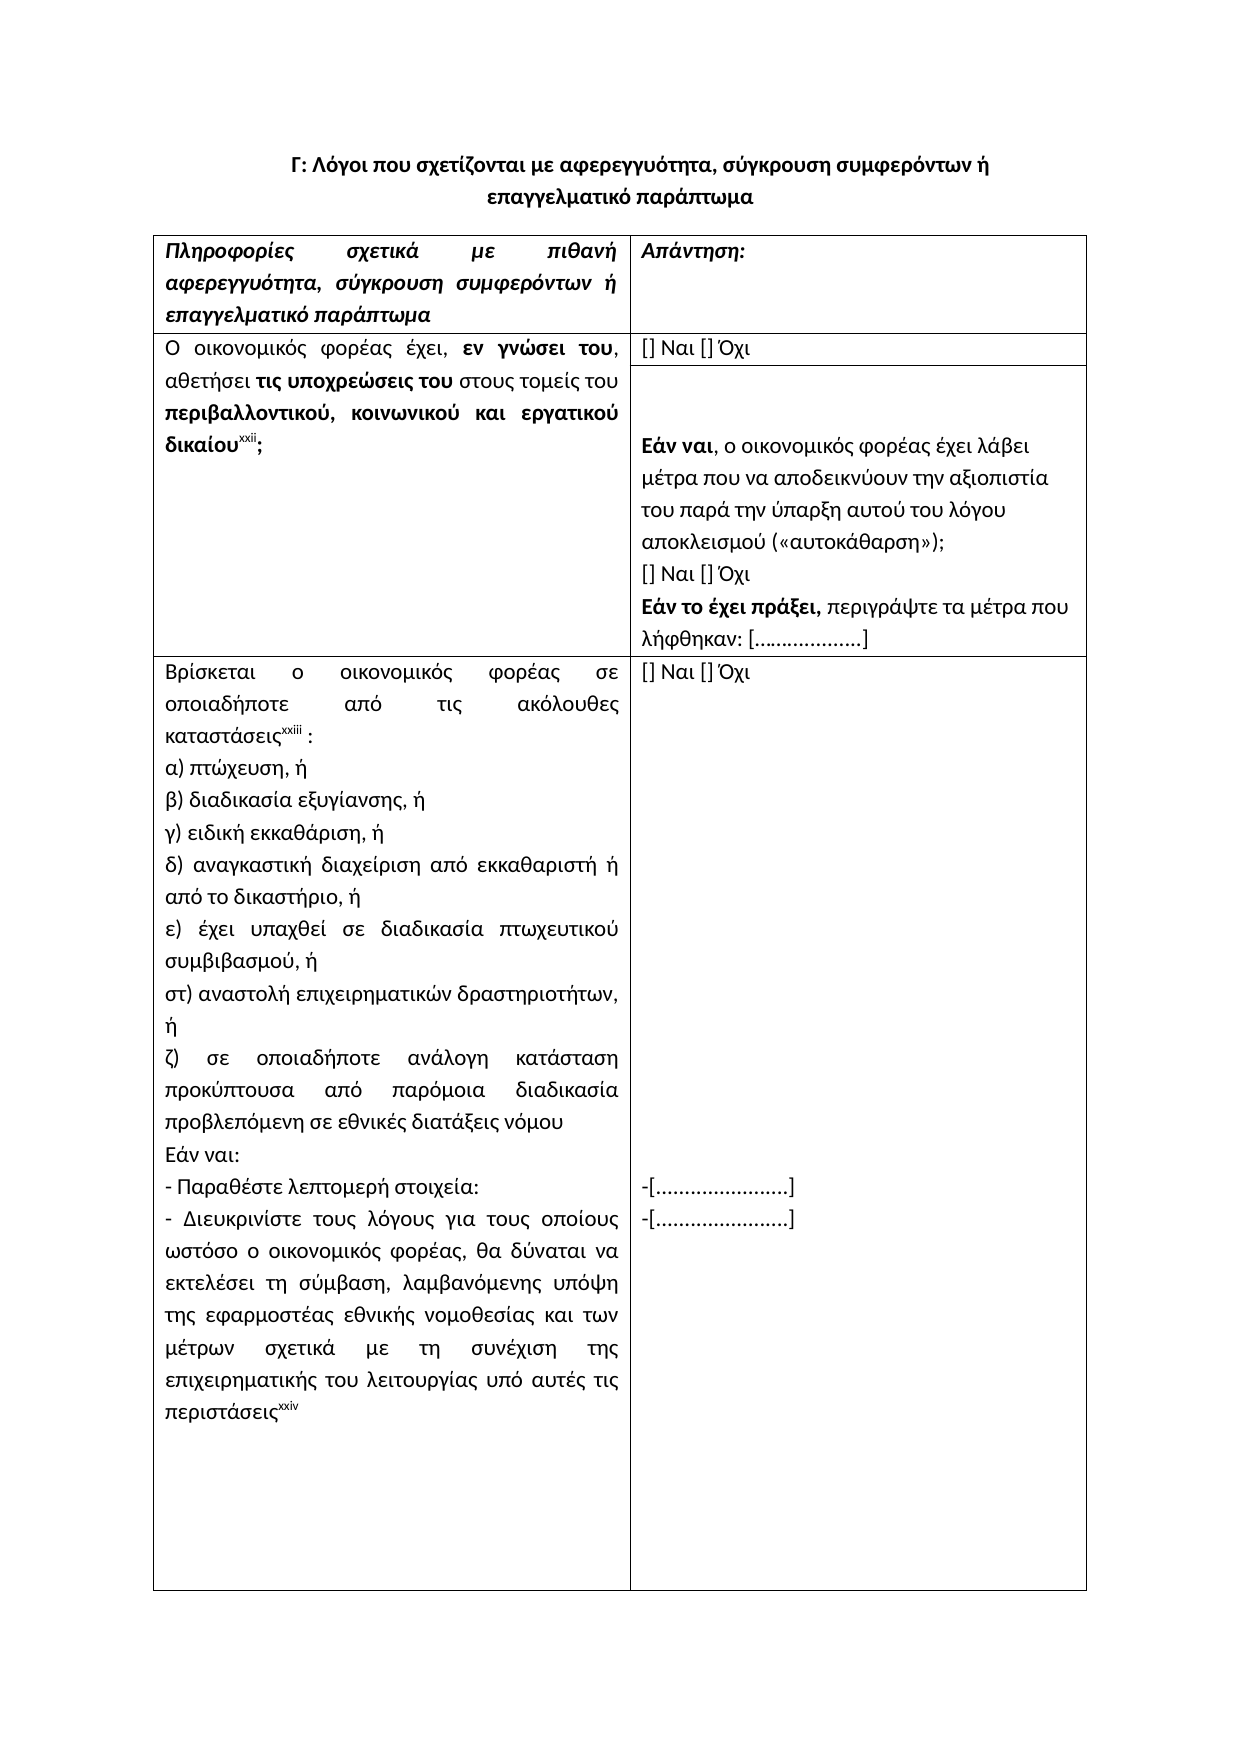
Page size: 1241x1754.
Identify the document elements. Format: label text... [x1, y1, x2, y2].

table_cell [154, 657, 630, 1590]
table_cell [] Ναι [] Όχι [631, 334, 1086, 365]
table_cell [631, 657, 1086, 1590]
text Γ: Λόγοι που σχετίζονται με αφερεγγυότητα, σύγκρουση συμφερόντων ή επαγγελματικό παράπτωμα [187, 150, 1053, 210]
table_header Απάντηση: [631, 236, 1086, 332]
table_cell Εάν ναι, ο οικονομικός φορέας έχει λάβει μέτρα που να αποδεικνύουν την αξιοπιστία του παρά την ύπαρξη αυτού του λόγου αποκλεισμού («αυτοκάθαρση»); [] Ναι [] Όχι Εάν το έχει πράξει, περιγράψτε τα μέτρα που λήφθηκαν: […….............] [631, 366, 1086, 656]
table_header Πληροφορίες σχετικά με πιθανή αφερεγγυότητα, σύγκρουση συμφερόντων ή επαγγελματικό παράπτωμα [154, 236, 630, 332]
table_cell Ο οικονομικός φορέας έχει, εν γνώσει του, αθετήσει τις υποχρεώσεις του στους τομείς του περιβαλλοντικού, κοινωνικού και εργατικού δικαίου; [154, 334, 630, 656]
